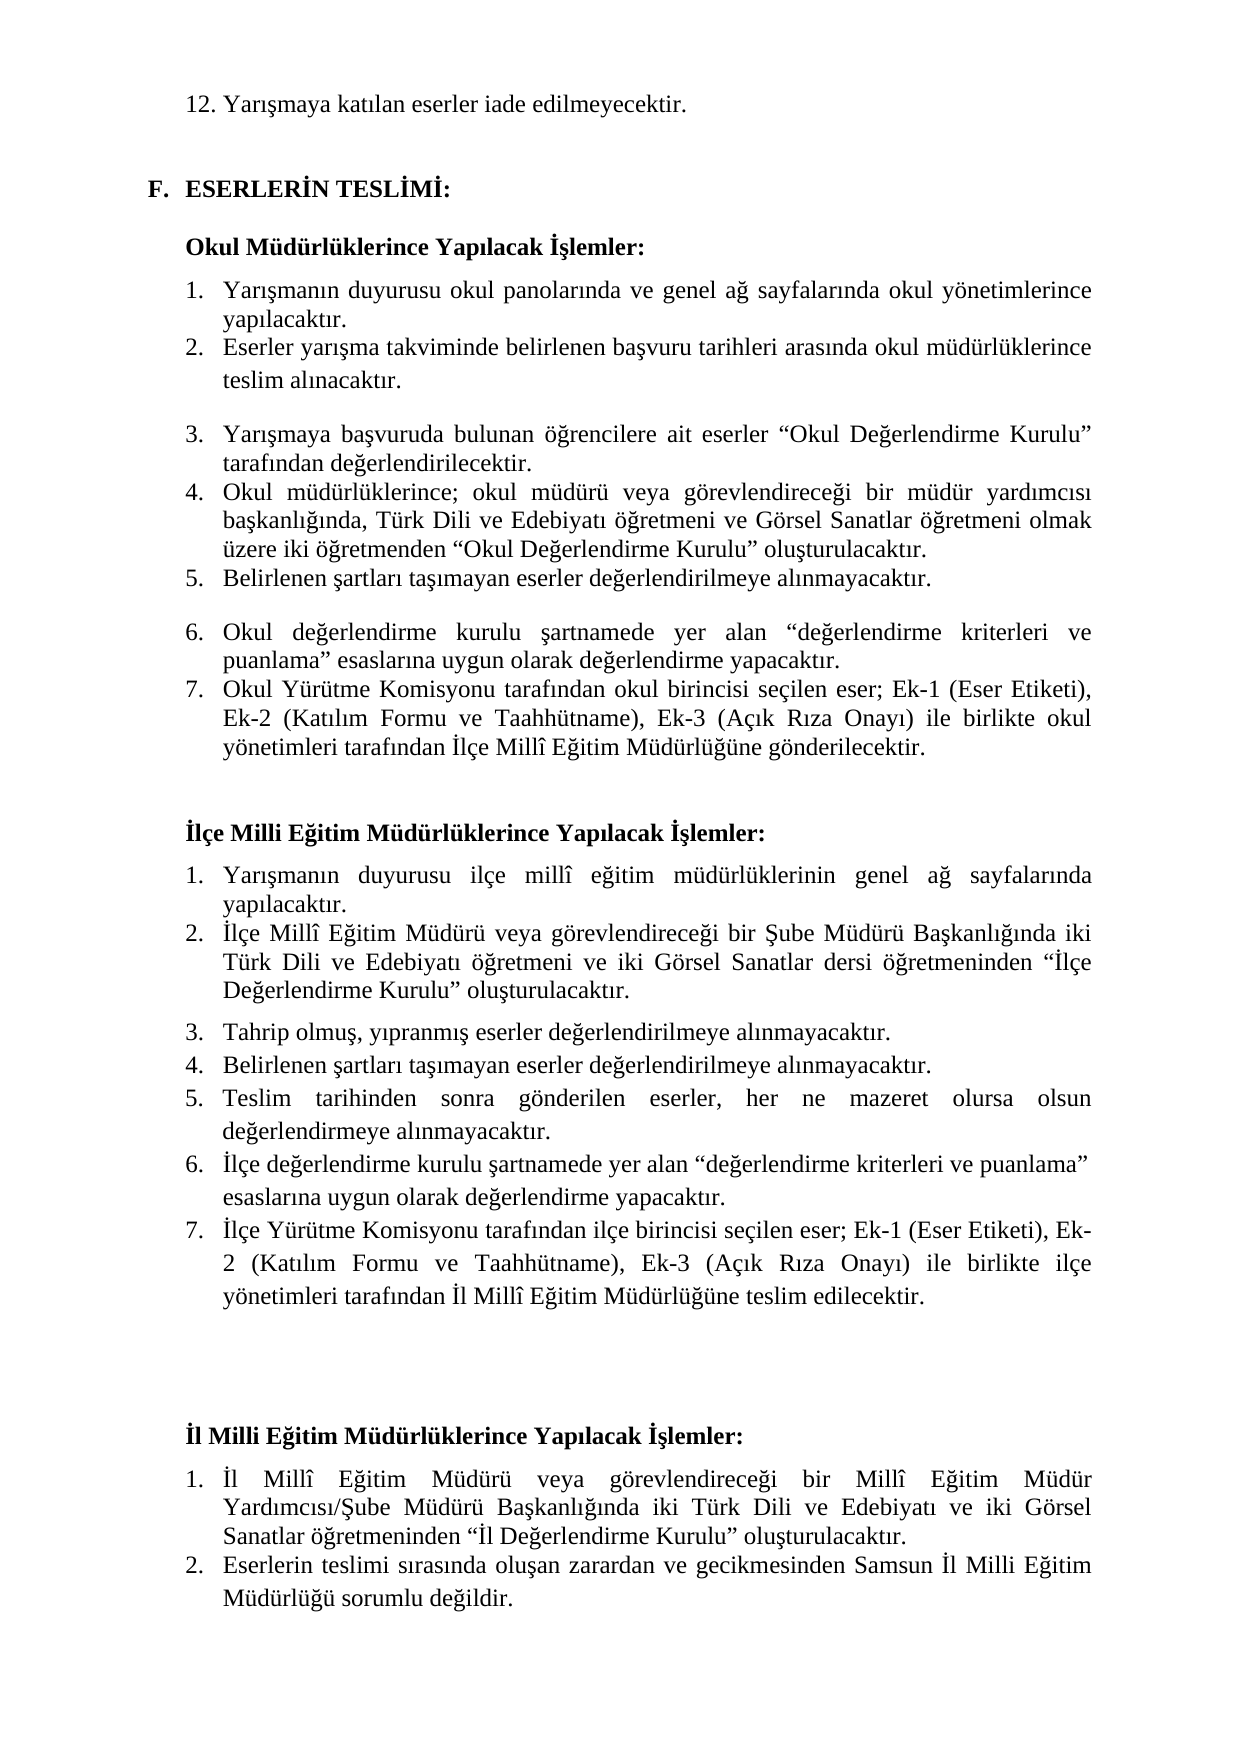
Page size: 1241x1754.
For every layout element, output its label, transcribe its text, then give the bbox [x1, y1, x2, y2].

list Eserlerin teslimi sırasında oluşan zarardan ve gecikmesinden Samsun İl Milli Eğitim Müdürlüğü sorumlu değildir. [185, 1550, 1093, 1612]
list Yarışmaya başvuruda bulunan öğrencilere ait eserler “Okul Değerlendirme Kurulu” tarafından değerlendirilecektir. [185, 419, 1093, 477]
text İlçe Milli Eğitim Müdürlüklerince Yapılacak İşlemler: [185, 818, 1093, 846]
list Tahrip olmuş, yıpranmış eserler değerlendirilmeye alınmayacaktır. [185, 1017, 1093, 1046]
list Belirlenen şartları taşımayan eserler değerlendirilmeye alınmayacaktır. [185, 563, 1093, 592]
list İlçe değerlendirme kurulu şartnamede yer alan “değerlendirme kriterleri ve puanlama” esaslarına uygun olarak değerlendirme yapacaktır. [185, 1149, 1093, 1211]
list Belirlenen şartları taşımayan eserler değerlendirilmeye alınmayacaktır. [185, 1050, 1093, 1079]
list Okul Yürütme Komisyonu tarafından okul birincisi seçilen eser; Ek-1 (Eser Etiketi), Ek-2 (Katılım Formu ve Taahhütname), Ek-3 (Açık Rıza Onayı) ile birlikte okul yönetimleri tarafından İlçe Millî Eğitim Müdürlüğüne gönderilecektir. [185, 674, 1093, 761]
list İl Millî Eğitim Müdürü veya görevlendireceği bir Millî Eğitim Müdür Yardımcısı/Şube Müdürü Başkanlığında iki Türk Dili ve Edebiyatı ve iki Görsel Sanatlar öğretmeninden “İl Değerlendirme Kurulu” oluşturulacaktır. [185, 1464, 1093, 1550]
list İlçe Millî Eğitim Müdürü veya görevlendireceği bir Şube Müdürü Başkanlığında iki Türk Dili ve Edebiyatı öğretmeni ve iki Görsel Sanatlar dersi öğretmeninden “İlçe Değerlendirme Kurulu” oluşturulacaktır. [185, 918, 1093, 1004]
list Okul müdürlüklerince; okul müdürü veya görevlendireceği bir müdür yardımcısı başkanlığında, Türk Dili ve Edebiyatı öğretmeni ve Görsel Sanatlar öğretmeni olmak üzere iki öğretmenden “Okul Değerlendirme Kurulu” oluşturulacaktır. [185, 477, 1093, 563]
list Yarışmanın duyurusu ilçe millî eğitim müdürlüklerinin genel ağ sayfalarında yapılacaktır. [185, 861, 1093, 918]
list İlçe Yürütme Komisyonu tarafından ilçe birincisi seçilen eser; Ek-1 (Eser Etiketi), Ek-2 (Katılım Formu ve Taahhütname), Ek-3 (Açık Rıza Onayı) ile birlikte ilçe yönetimleri tarafından İl Millî Eğitim Müdürlüğüne teslim edilecektir. [185, 1215, 1093, 1310]
list Yarışmanın duyurusu okul panolarında ve genel ağ sayfalarında okul yönetimlerince yapılacaktır. [185, 275, 1093, 332]
list Okul değerlendirme kurulu şartnamede yer alan “değerlendirme kriterleri ve puanlama” esaslarına uygun olarak değerlendirme yapacaktır. [185, 617, 1093, 674]
list Teslim tarihinden sonra gönderilen eserler, her ne mazeret olursa olsun değerlendirmeye alınmayacaktır. [185, 1083, 1093, 1145]
list ESERLERİN TESLİMİ: [148, 174, 1093, 203]
list Eserler yarışma takviminde belirlenen başvuru tarihleri arasında okul müdürlüklerince teslim alınacaktır. [185, 332, 1093, 394]
text İl Milli Eğitim Müdürlüklerince Yapılacak İşlemler: [185, 1421, 1093, 1449]
list Yarışmaya katılan eserler iade edilmeyecektir. [185, 89, 1093, 117]
text Okul Müdürlüklerince Yapılacak İşlemler: [148, 232, 1093, 261]
